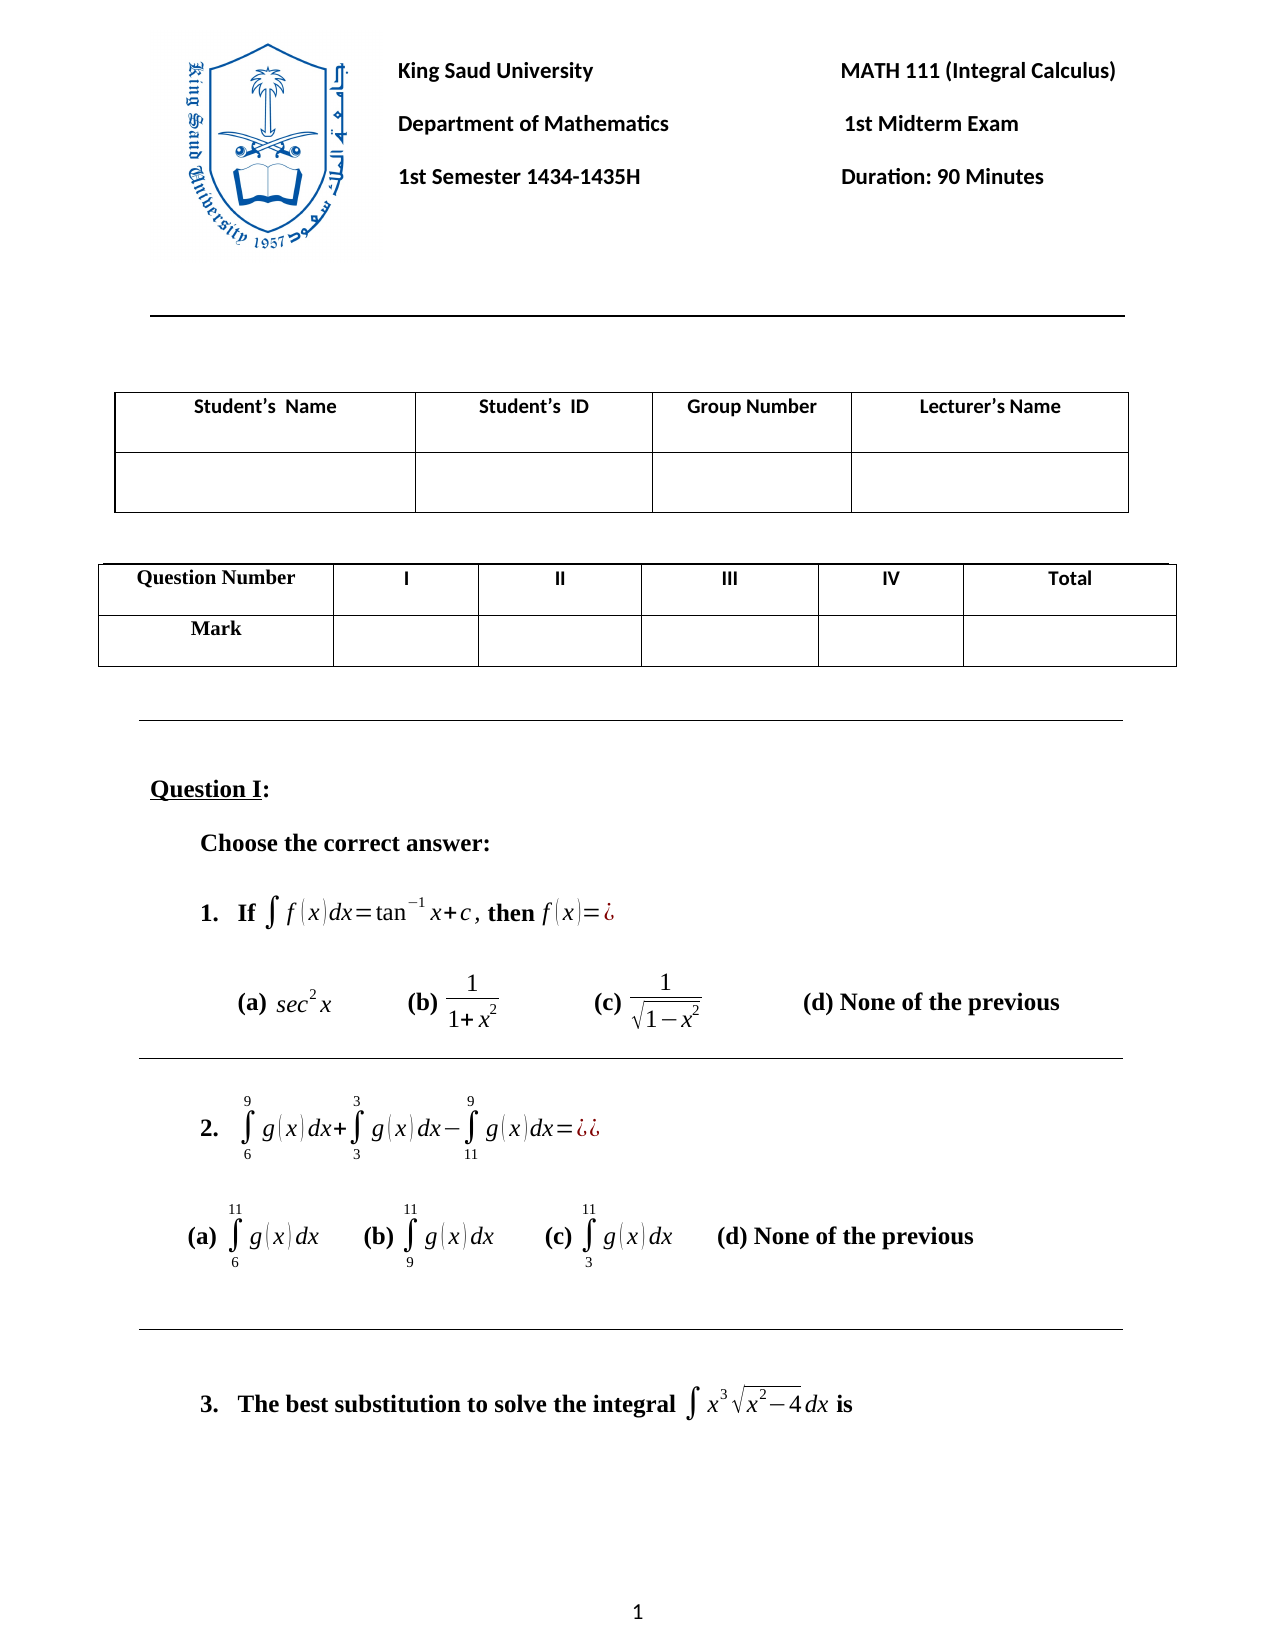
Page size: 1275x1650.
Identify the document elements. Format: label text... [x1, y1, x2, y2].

table_header [103, 342, 1169, 563]
table_header IV [819, 565, 963, 615]
table_header Total [964, 565, 1176, 615]
table_cell [819, 616, 963, 666]
table_cell Mark [99, 616, 333, 666]
table_header I [334, 565, 478, 615]
table_header III [642, 565, 818, 615]
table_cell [139, 1330, 1123, 1481]
table_cell [964, 616, 1176, 666]
picture [150, 30, 383, 263]
table_header Question I: Choose the correct answer: If then (b) (c) (d) None of the previous [139, 721, 1123, 1058]
table_cell (b) (c) (d) None of the previous [139, 1059, 1123, 1329]
table_cell [479, 616, 641, 666]
table_header Question Number [99, 565, 333, 615]
table_cell [642, 616, 818, 666]
table_cell [334, 616, 478, 666]
table_header II [479, 565, 641, 615]
